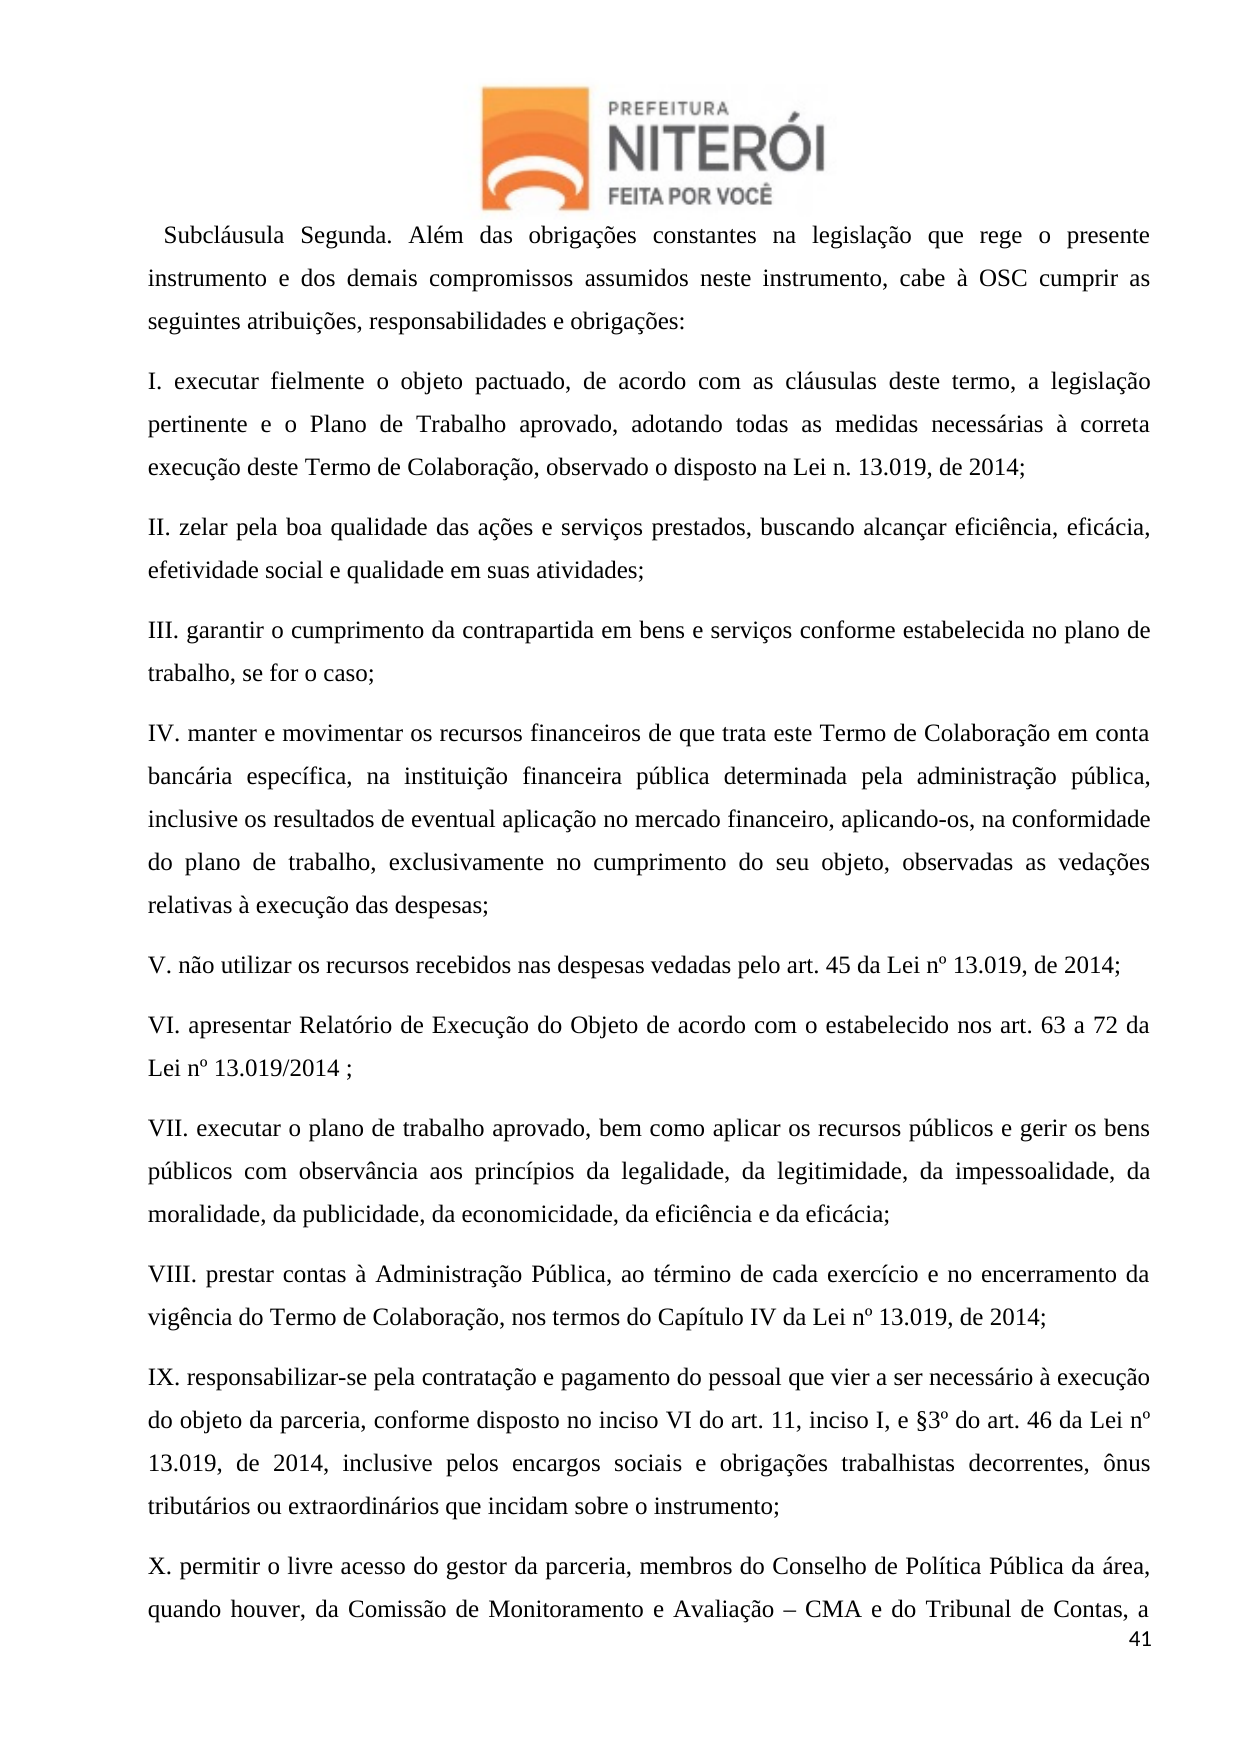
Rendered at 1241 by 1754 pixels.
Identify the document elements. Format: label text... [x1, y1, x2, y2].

text I. executar fielmente o objeto pactuado, de acordo com as cláusulas deste termo, a legislação pertinente e o Plano de Trabalho aprovado, adotando todas as medidas necessárias à correta execução deste Termo de Colaboração, observado o disposto na Lei n. 13.019, de 2014; [148, 366, 1152, 481]
text VII. executar o plano de trabalho aprovado, bem como aplicar os recursos públicos e gerir os bens públicos com observância aos princípios da legalidade, da legitimidade, da impessoalidade, da moralidade, da publicidade, da economicidade, da eficiência e da eficácia; [148, 1113, 1152, 1228]
text VI. apresentar Relatório de Execução do Objeto de acordo com o estabelecido nos art. 63 a 72 da Lei nº 13.019/2014 ; [148, 1010, 1152, 1082]
text VIII. prestar contas à Administração Pública, ao término de cada exercício e no encerramento da vigência do Termo de Colaboração, nos termos do Capítulo IV da Lei nº 13.019, de 2014; [148, 1259, 1152, 1331]
text III. garantir o cumprimento da contrapartida em bens e serviços conforme estabelecida no plano de trabalho, se for o caso; [148, 615, 1152, 687]
text IX. responsabilizar-se pela contratação e pagamento do pessoal que vier a ser necessário à execução do objeto da parceria, conforme disposto no inciso VI do art. 11, inciso I, e §3º do art. 46 da Lei nº 13.019, de 2014, inclusive pelos encargos sociais e obrigações trabalhistas decorrentes, ônus tributários ou extraordinários que incidam sobre o instrumento; [148, 1362, 1152, 1520]
text Subcláusula Segunda. Além das obrigações constantes na legislação que rege o presente instrumento e dos demais compromissos assumidos neste instrumento, cabe à OSC cumprir as seguintes atribuições, responsabilidades e obrigações: [148, 220, 1152, 335]
text V. não utilizar os recursos recebidos nas despesas vedadas pelo art. 45 da Lei nº 13.019, de 2014; [148, 950, 1152, 979]
text II. zelar pela boa qualidade das ações e serviços prestados, buscando alcançar eficiência, eficácia, efetividade social e qualidade em suas atividades; [148, 512, 1152, 584]
picture [462, 73, 838, 220]
text IV. manter e movimentar os recursos financeiros de que trata este Termo de Colaboração em conta bancária específica, na instituição financeira pública determinada pela administração pública, inclusive os resultados de eventual aplicação no mercado financeiro, aplicando-os, na conformidade do plano de trabalho, exclusivamente no cumprimento do seu objeto, observadas as vedações relativas à execução das despesas; [148, 718, 1152, 919]
